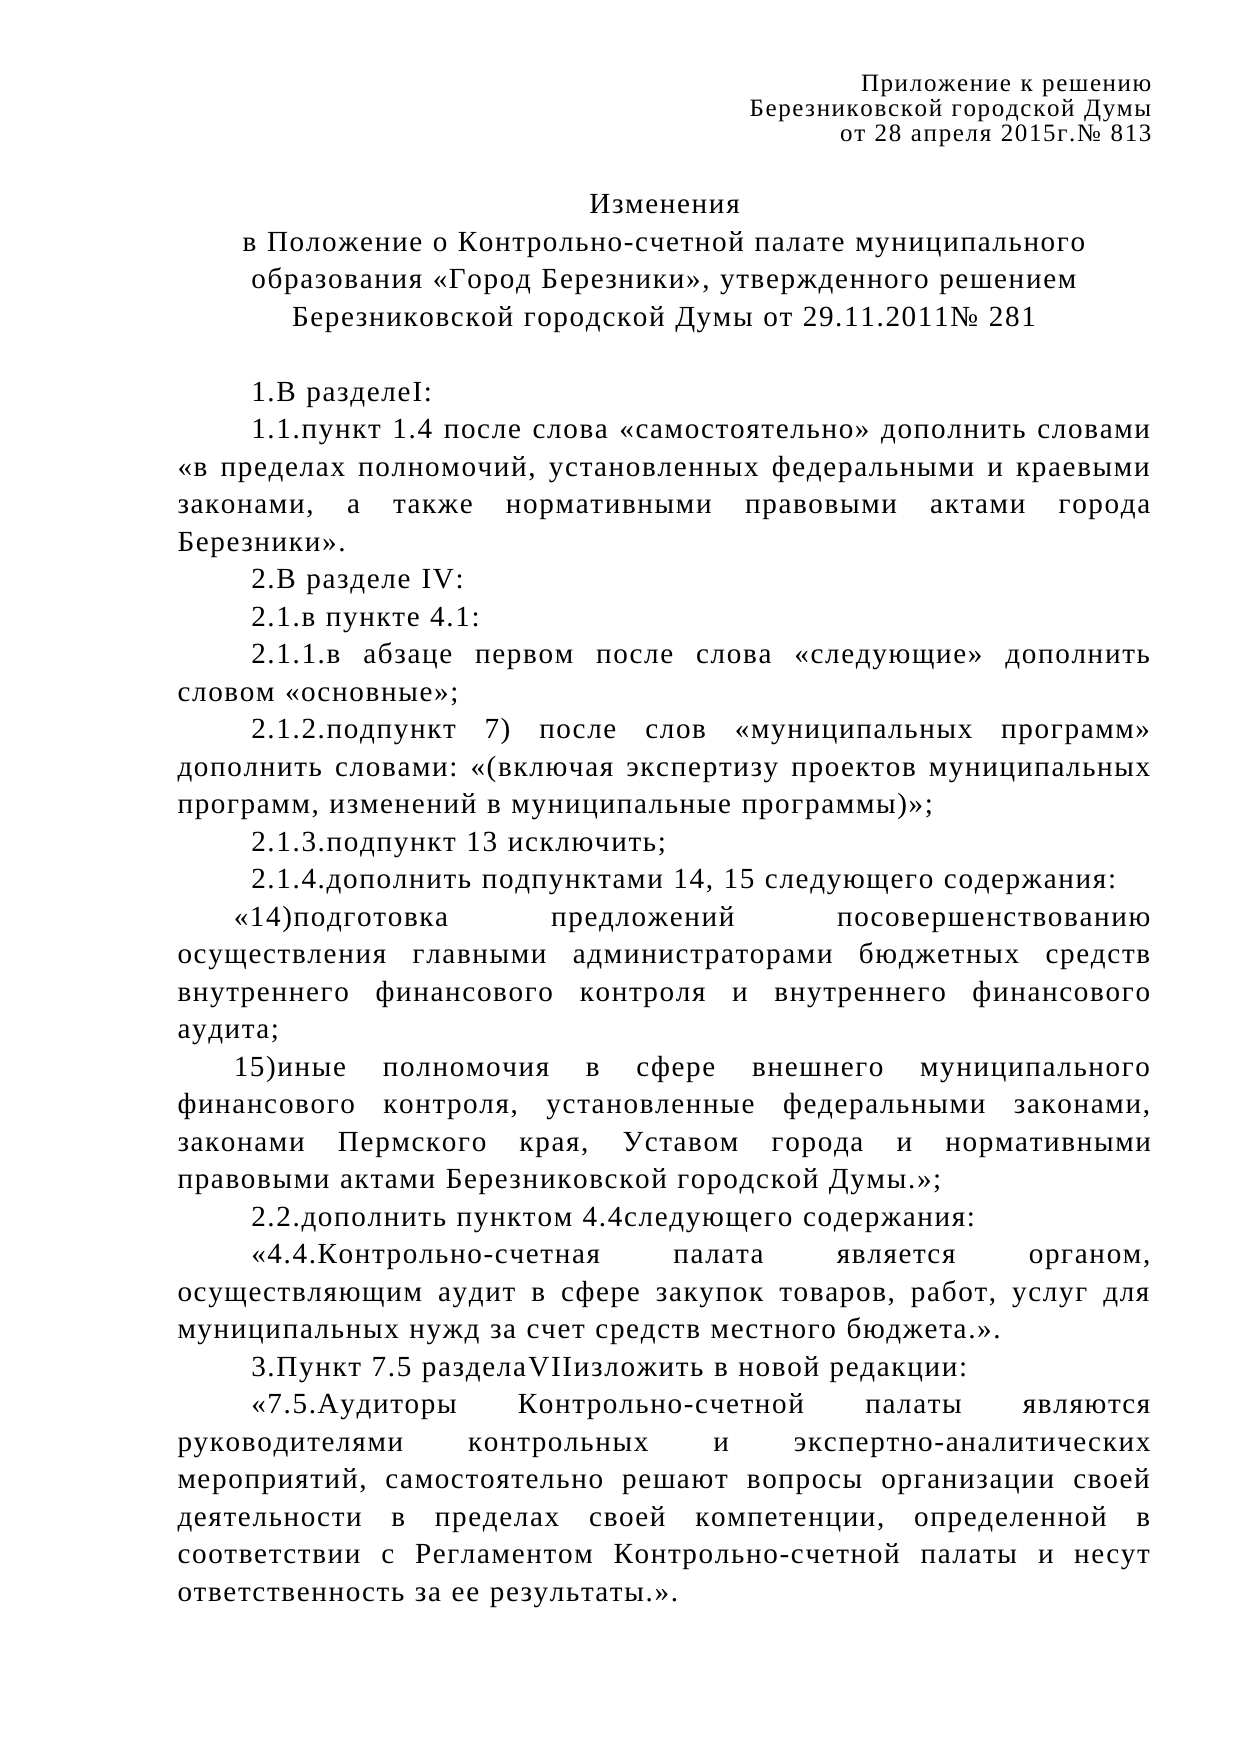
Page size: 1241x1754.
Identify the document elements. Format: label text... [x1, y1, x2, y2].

text Березниковской городской Думы [738, 96, 1152, 121]
text 15)иные полномочия в сфере внешнего муниципального финансового контроля, установленные федеральными законами, законами Пермского края, Уставом города и нормативными правовыми актами Березниковской городской Думы.»; [177, 1046, 1152, 1196]
text 2.2.дополнить пунктом 4.4следующего содержания: [177, 1196, 1152, 1234]
text 3.Пункт 7.5 разделаVIIизложить в новой редакции: [177, 1346, 1152, 1384]
text «14)подготовка предложений посовершенствованию осуществления главными администраторами бюджетных средств внутреннего финансового контроля и внутреннего финансового аудита; [177, 896, 1152, 1046]
text «4.4.Контрольно-счетная палата является органом, осуществляющим аудит в сфере закупок товаров, работ, услуг для муниципальных нужд за счет средств местного бюджета.». [177, 1234, 1152, 1346]
text 2.1.3.подпункт 13 исключить; [177, 821, 1152, 859]
text 1.1.пункт 1.4 после слова «самостоятельно» дополнить словами «в пределах полномочий, установленных федеральными и краевыми законами, а также нормативными правовыми актами города Березники». [177, 409, 1152, 559]
text от 28 апреля 2015г.№ 813 [177, 121, 1152, 146]
text 2.1.1.в абзаце первом после слова «следующие» дополнить словом «основные»; [177, 634, 1152, 709]
text «7.5.Аудиторы Контрольно-счетной палаты являются руководителями контрольных и экспертно-аналитических мероприятий, самостоятельно решают вопросы организации своей деятельности в пределах своей компетенции, определенной в соответствии с Регламентом Контрольно-счетной палаты и несут ответственность за ее результаты.». [177, 1384, 1152, 1609]
text 1.В разделеI: [177, 371, 1152, 409]
text Приложение к решению [177, 71, 1152, 96]
text 2.В разделе IV: [177, 559, 1152, 596]
text 2.1.в пункте 4.1: [177, 596, 1152, 634]
text Изменения [177, 184, 1152, 221]
text 2.1.2.подпункт 7) после слов «муниципальных программ» дополнить словами: «(включая экспертизу проектов муниципальных программ, изменений в муниципальные программы)»; [177, 709, 1152, 821]
text 2.1.4.дополнить подпунктами 14, 15 следующего содержания: [177, 859, 1152, 896]
text в Положение о Контрольно-счетной палате муниципального образования «Город Березники», утвержденного решением Березниковской городской Думы от 29.11.2011№ 281 [177, 221, 1152, 334]
